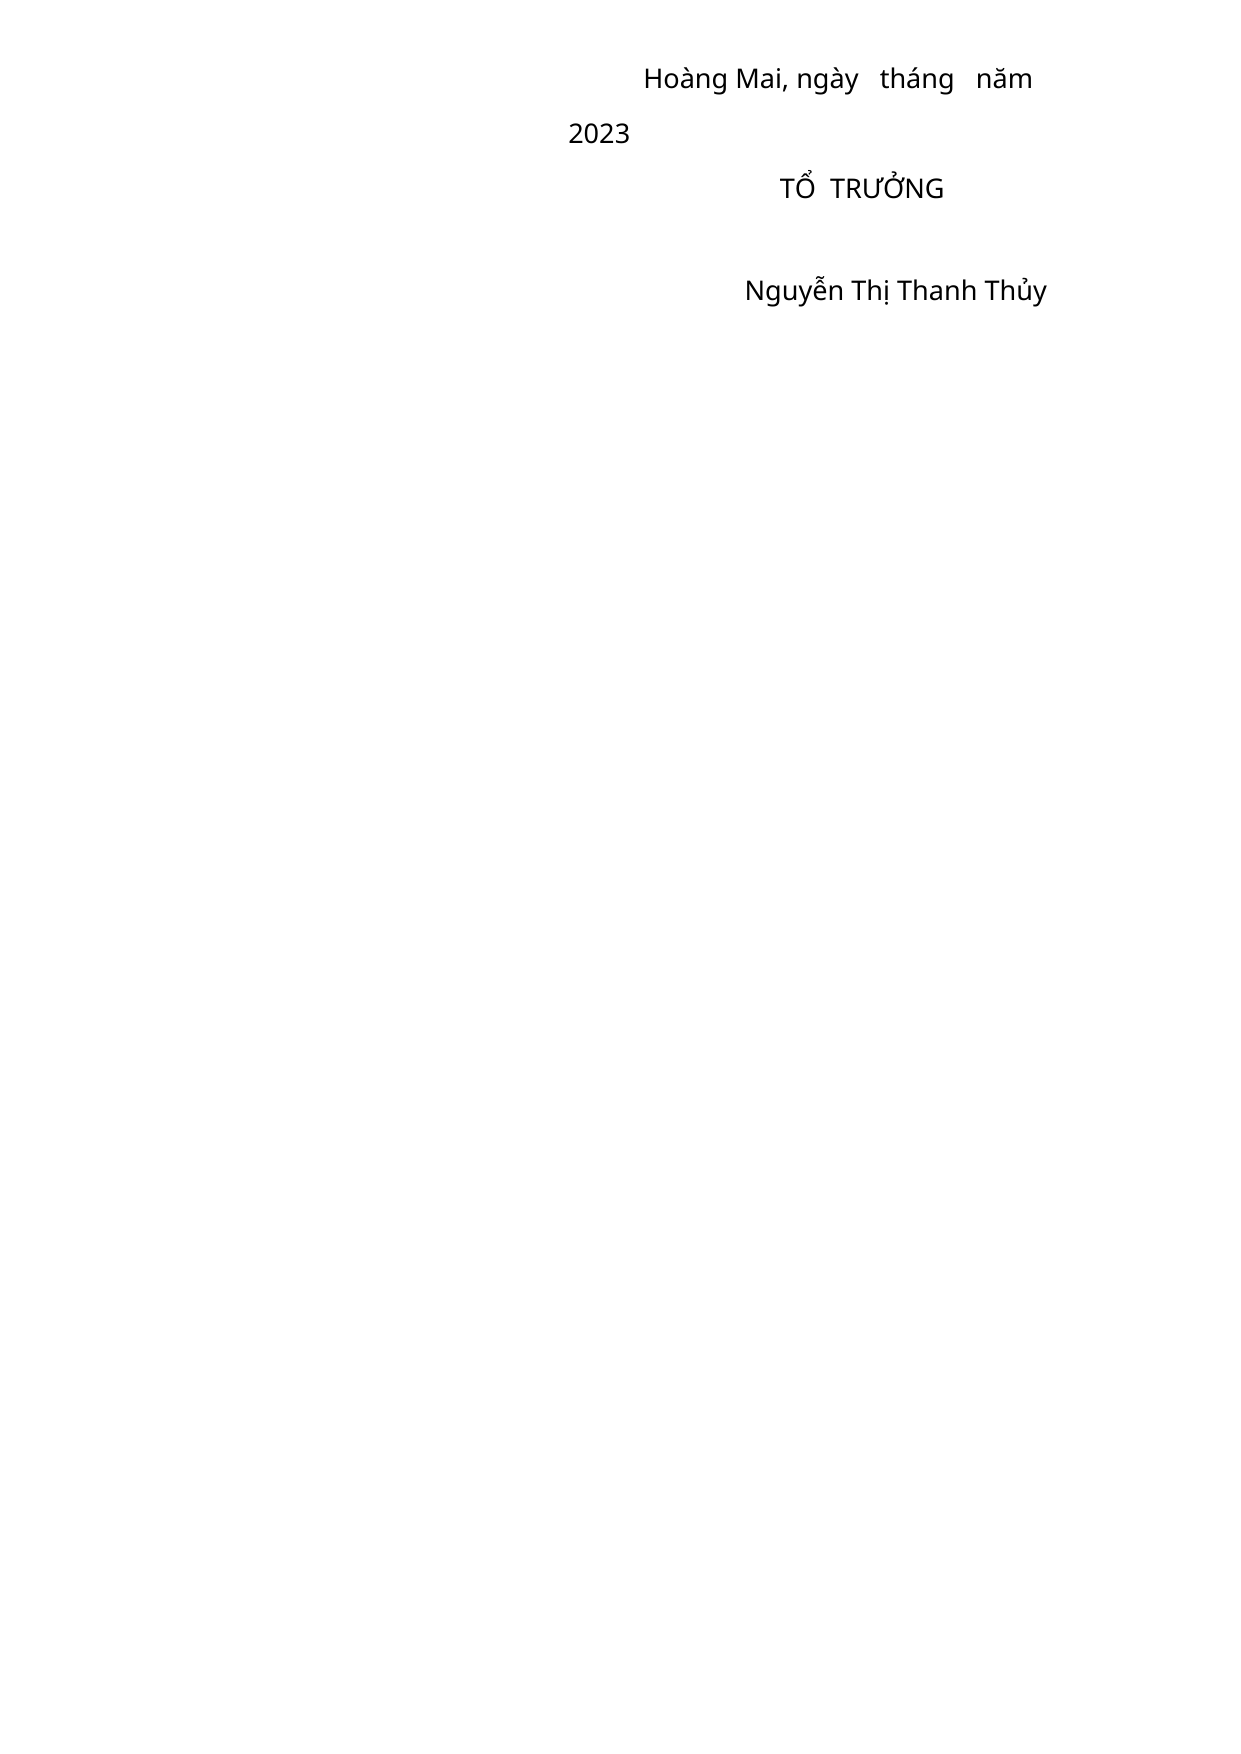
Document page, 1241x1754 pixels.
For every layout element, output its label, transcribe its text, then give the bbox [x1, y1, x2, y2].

text Hoàng Mai, ngày tháng năm 2023 [568, 59, 1063, 151]
text TỔ TRƯỞNG [118, 170, 1063, 207]
text Nguyễn Thị Thanh Thủy [118, 271, 1063, 308]
